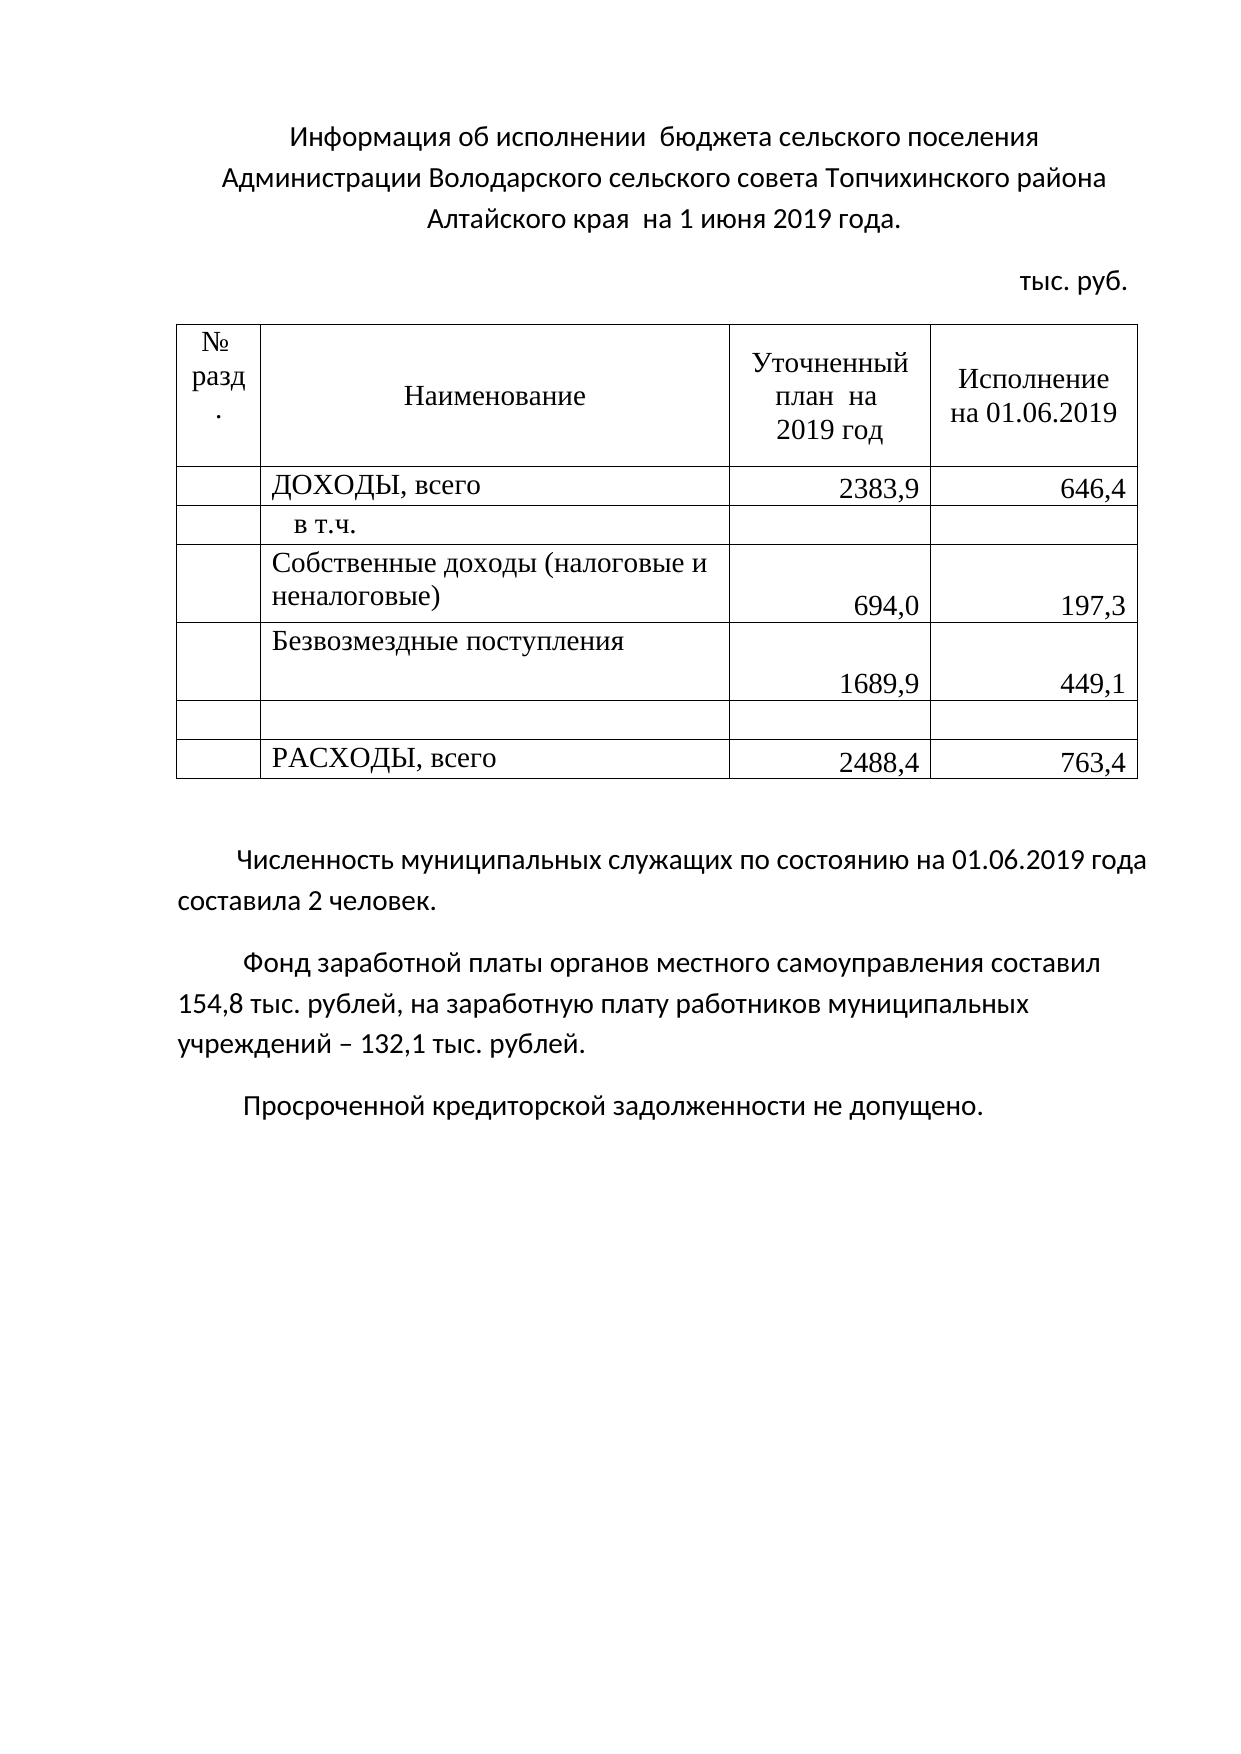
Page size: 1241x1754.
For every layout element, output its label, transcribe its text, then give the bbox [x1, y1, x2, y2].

table_cell 449,1 [931, 623, 1137, 700]
table_cell [177, 623, 260, 700]
table_cell [730, 506, 930, 544]
table_cell [177, 506, 260, 544]
table_header Наименование [261, 325, 729, 466]
table_cell 763,4 [931, 740, 1137, 778]
table_header № разд. [177, 325, 260, 466]
table_cell ДОХОДЫ, всего [261, 467, 729, 505]
table_cell 1689,9 [730, 623, 930, 700]
table_cell в т.ч. [261, 506, 729, 544]
table_cell Собственные доходы (налоговые и неналоговые) [261, 545, 729, 622]
text Фонд заработной платы органов местного самоуправления составил 154,8 тыс. рублей, на заработную плату работников муниципальных учреждений – 132,1 тыс. рублей. [177, 944, 1152, 1061]
table_cell [177, 701, 260, 739]
table_cell 646,4 [931, 467, 1137, 505]
table_cell [177, 467, 260, 505]
text Численность муниципальных служащих по состоянию на 01.06.2019 года составила 2 человек. [177, 841, 1152, 918]
text Просроченной кредиторской задолженности не допущено. [177, 1087, 1152, 1123]
table_cell 694,0 [730, 545, 930, 622]
table_header Исполнение на 01.06.2019 [931, 325, 1137, 466]
table_header Уточненный план на 2019 год [730, 325, 930, 466]
table_cell 197,3 [931, 545, 1137, 622]
table_cell 2488,4 [730, 740, 930, 778]
table_cell [931, 701, 1137, 739]
table_cell [177, 740, 260, 778]
text тыс. руб. [177, 262, 1152, 297]
table_cell 2383,9 [730, 467, 930, 505]
text Информация об исполнении бюджета сельского поселения Администрации Володарского сельского совета Топчихинского района Алтайского края на 1 июня 2019 года. [177, 118, 1152, 236]
table_cell [931, 506, 1137, 544]
table_cell РАСХОДЫ, всего [261, 740, 729, 778]
table_cell [177, 545, 260, 622]
table_cell [730, 701, 930, 739]
table_cell [261, 701, 729, 739]
table_cell Безвозмездные поступления [261, 623, 729, 700]
